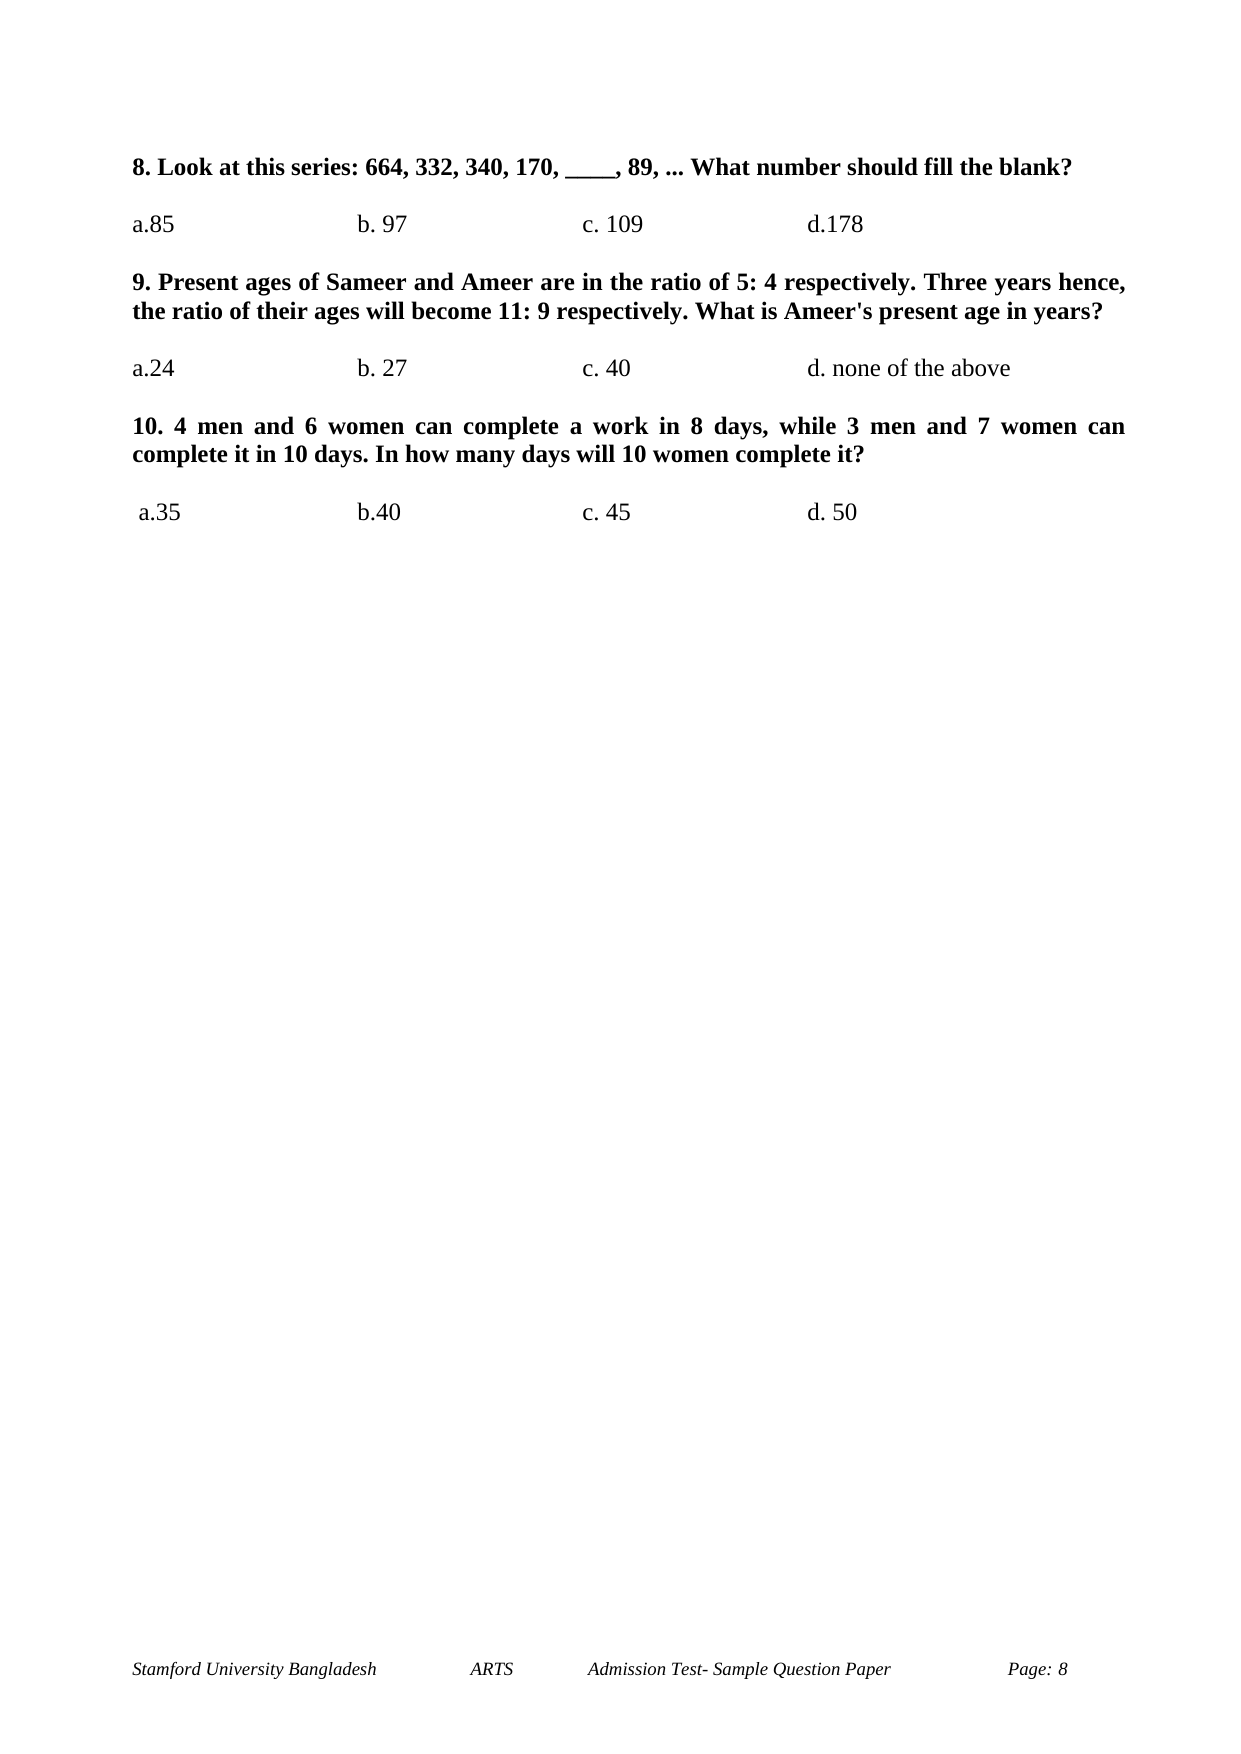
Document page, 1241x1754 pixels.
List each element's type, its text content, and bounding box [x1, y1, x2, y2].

text a.24 b. 27 c. 40 d. none of the above [132, 353, 1128, 382]
text 8. Look at this series: 664, 332, 340, 170, ____, 89, ... What number should fill the blank? [132, 152, 1128, 181]
text 9. Present ages of Sameer and Ameer are in the ratio of 5: 4 respectively. Three years hence, the ratio of their ages will become 11: 9 respectively. What is Ameer's present age in years? [132, 267, 1128, 324]
text a.85 b. 97 c. 109 d.178 [132, 209, 1128, 238]
text 10. 4 men and 6 women can complete a work in 8 days, while 3 men and 7 women can complete it in 10 days. In how many days will 10 women complete it? [132, 411, 1128, 468]
text a.35 b.40 c. 45 d. 50 [132, 497, 1128, 526]
